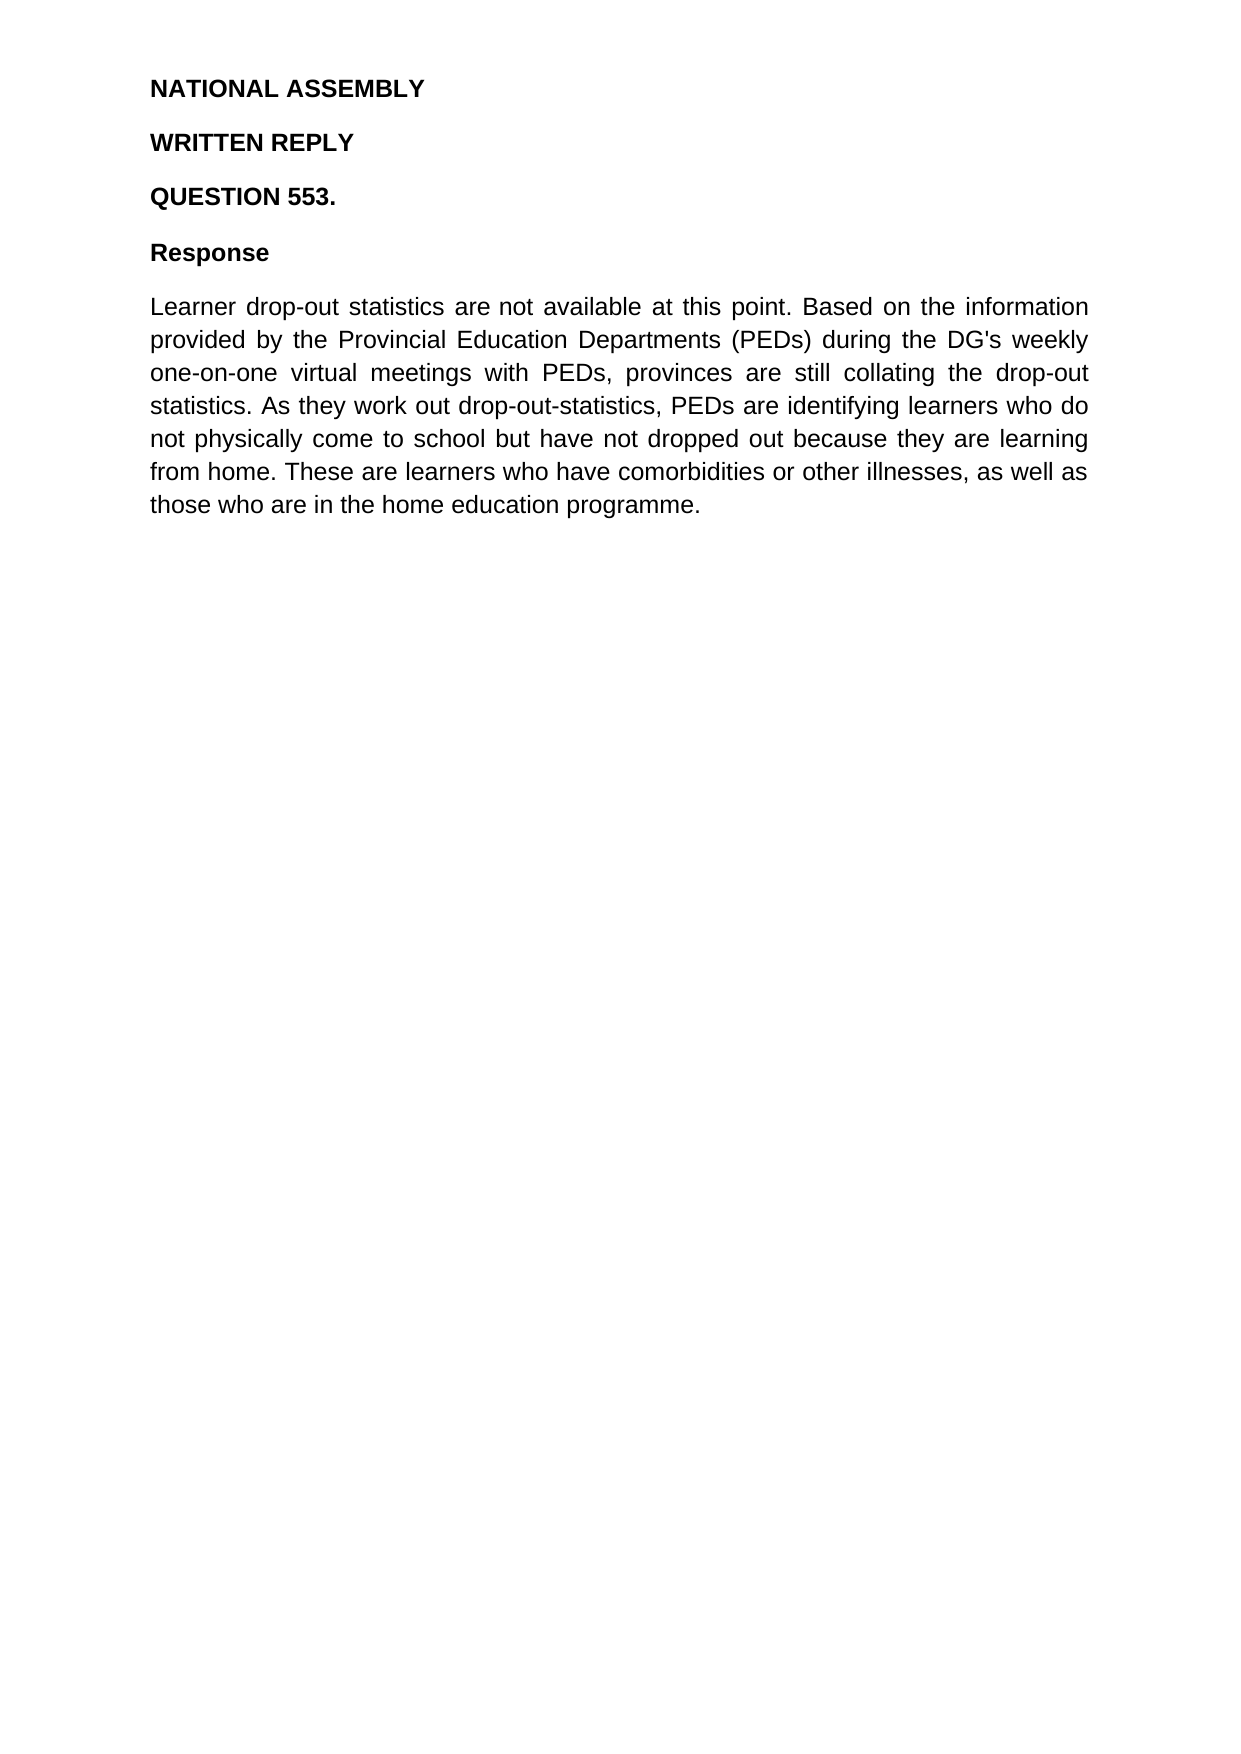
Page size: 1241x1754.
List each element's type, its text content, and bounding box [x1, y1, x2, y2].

text Response [150, 238, 1090, 267]
text Learner drop-out statistics are not available at this point. Based on the information provided by the Provincial Education Departments (PEDs) during the DG's weekly one-on-one virtual meetings with PEDs, provinces are still collating the drop-out statistics. As they work out drop-out-statistics, PEDs are identifying learners who do not physically come to school but have not dropped out because they are learning from home. These are learners who have comorbidities or other illnesses, as well as those who are in the home education programme. [150, 292, 1090, 519]
